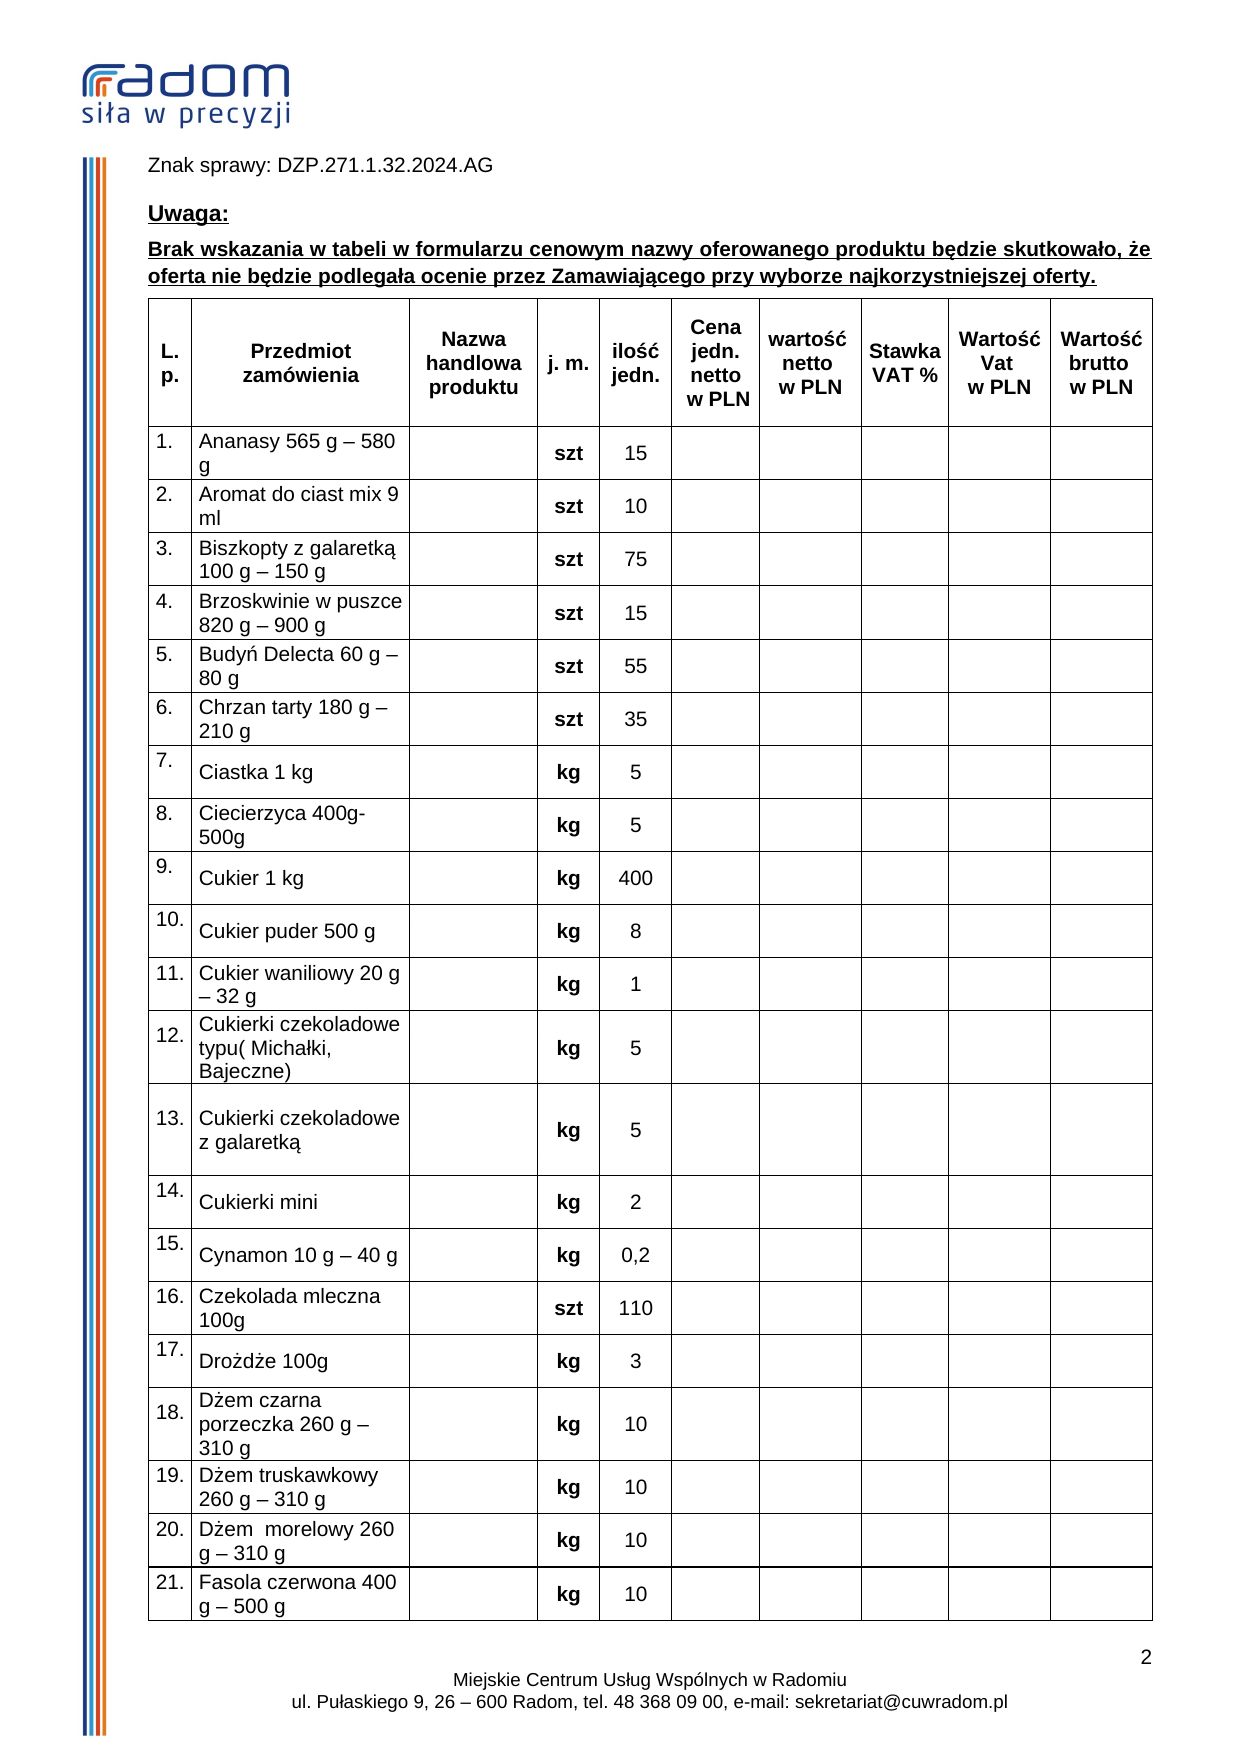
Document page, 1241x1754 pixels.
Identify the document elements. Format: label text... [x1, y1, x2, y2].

table_cell [410, 1568, 537, 1619]
table_cell Biszkopty z galaretką 100 g – 150 g [192, 533, 409, 585]
table_cell [672, 852, 759, 904]
table_cell [672, 905, 759, 957]
table_cell 75 [600, 533, 671, 585]
table_cell [410, 1176, 537, 1228]
table_cell [410, 958, 537, 1010]
table_cell [1051, 1282, 1152, 1334]
table_cell Dżem morelowy 260 g – 310 g [192, 1514, 409, 1566]
table_cell [149, 1335, 191, 1387]
table_cell [949, 1011, 1050, 1083]
table_cell [410, 1011, 537, 1083]
table_cell [149, 746, 191, 798]
table_cell [149, 480, 191, 532]
table_cell [149, 1011, 191, 1083]
table_cell 10 [600, 480, 671, 532]
table_cell [672, 799, 759, 851]
table_cell Cukierki mini [192, 1176, 409, 1228]
table_cell [410, 852, 537, 904]
table_cell Fasola czerwona 400 g – 500 g [192, 1568, 409, 1619]
table_cell kg [538, 1514, 599, 1566]
table_cell kg [538, 746, 599, 798]
table_cell [149, 427, 191, 479]
table_cell [672, 427, 759, 479]
table_cell szt [538, 480, 599, 532]
table_cell [949, 1084, 1050, 1175]
table_cell [410, 533, 537, 585]
table_cell [672, 693, 759, 745]
table_cell Cukierki czekoladowe typu( Michałki, Bajeczne) [192, 1011, 409, 1083]
table_cell [672, 1514, 759, 1566]
table_cell [949, 1461, 1050, 1513]
table_cell [149, 1229, 191, 1281]
table_cell [672, 1229, 759, 1281]
table_cell Dżem czarna porzeczka 260 g – 310 g [192, 1388, 409, 1460]
table_cell [949, 640, 1050, 692]
table_cell [410, 427, 537, 479]
table_cell [1051, 586, 1152, 638]
table_cell Dżem truskawkowy 260 g – 310 g [192, 1461, 409, 1513]
table_cell [1051, 799, 1152, 851]
table_cell [1051, 1084, 1152, 1175]
table_cell 5 [600, 799, 671, 851]
table_cell [410, 640, 537, 692]
table_cell 15 [600, 427, 671, 479]
table_cell Czekolada mleczna 100g [192, 1282, 409, 1334]
table_cell 15 [600, 586, 671, 638]
table_header L.p. [149, 299, 191, 426]
table_cell [410, 905, 537, 957]
table_cell [949, 586, 1050, 638]
table_cell [862, 1282, 948, 1334]
table_cell [862, 1388, 948, 1460]
table_cell [949, 1568, 1050, 1619]
table_cell kg [538, 1335, 599, 1387]
table_header Nazwa handlowa produktu [410, 299, 537, 426]
table_cell [672, 1011, 759, 1083]
table_cell Drożdże 100g [192, 1335, 409, 1387]
table_cell 5 [600, 746, 671, 798]
table_cell Budyń Delecta 60 g – 80 g [192, 640, 409, 692]
table_cell [949, 852, 1050, 904]
text Brak wskazania w tabeli w formularzu cenowym nazwy oferowanego produktu będzie skutkowało, że oferta nie będzie podlegała ocenie przez Zamawiającego przy wyborze najkorzystniejszej oferty. [148, 259, 1152, 288]
table_cell [760, 905, 861, 957]
table_cell [949, 958, 1050, 1010]
table_cell [1051, 852, 1152, 904]
table_cell [410, 746, 537, 798]
table_cell [672, 746, 759, 798]
table_cell [149, 1084, 191, 1175]
table_cell szt [538, 427, 599, 479]
table_cell 55 [600, 640, 671, 692]
table_cell [949, 427, 1050, 479]
table_cell kg [538, 1011, 599, 1083]
table_cell [672, 533, 759, 585]
table_cell 5 [600, 1011, 671, 1083]
table_cell [949, 1282, 1050, 1334]
table_cell [862, 1084, 948, 1175]
table_cell [1051, 1461, 1152, 1513]
table_cell [410, 1514, 537, 1566]
table_cell kg [538, 905, 599, 957]
table_cell [1051, 427, 1152, 479]
table_cell [149, 799, 191, 851]
table_cell [862, 480, 948, 532]
table_cell [760, 1461, 861, 1513]
table_cell szt [538, 1282, 599, 1334]
table_cell [149, 852, 191, 904]
table_cell [862, 746, 948, 798]
table_cell kg [538, 1388, 599, 1460]
table_cell [760, 586, 861, 638]
table_cell Chrzan tarty 180 g – 210 g [192, 693, 409, 745]
table_cell [760, 640, 861, 692]
table_cell [672, 958, 759, 1010]
table_cell [672, 1335, 759, 1387]
table_cell 110 [600, 1282, 671, 1334]
table_cell [862, 1514, 948, 1566]
table_cell [949, 533, 1050, 585]
table_cell Aromat do ciast mix 9 ml [192, 480, 409, 532]
table_cell 400 [600, 852, 671, 904]
table_cell [1051, 1335, 1152, 1387]
table_cell szt [538, 586, 599, 638]
table_cell [949, 1229, 1050, 1281]
table_cell [760, 1568, 861, 1619]
table_cell [149, 586, 191, 638]
table_cell kg [538, 958, 599, 1010]
table_cell [149, 640, 191, 692]
table_cell [760, 852, 861, 904]
table_cell [949, 1335, 1050, 1387]
table_cell [1051, 1514, 1152, 1566]
table_cell [760, 1229, 861, 1281]
table_cell [149, 693, 191, 745]
table_cell [672, 1084, 759, 1175]
table_cell 2 [600, 1176, 671, 1228]
table_cell [949, 1388, 1050, 1460]
table_cell [862, 852, 948, 904]
table_cell kg [538, 1084, 599, 1175]
table_cell Ananasy 565 g – 580 g [192, 427, 409, 479]
table_cell Cukier puder 500 g [192, 905, 409, 957]
table_cell [672, 480, 759, 532]
table_cell Ciastka 1 kg [192, 746, 409, 798]
table_cell Cukier waniliowy 20 g – 32 g [192, 958, 409, 1010]
table_cell [410, 1388, 537, 1460]
table_cell Cukierki czekoladowe z galaretką [192, 1084, 409, 1175]
table_cell 10 [600, 1514, 671, 1566]
table_cell szt [538, 533, 599, 585]
table_cell [760, 1335, 861, 1387]
table_header Przedmiot zamówienia [192, 299, 409, 426]
table_cell [672, 1388, 759, 1460]
table_cell Cynamon 10 g – 40 g [192, 1229, 409, 1281]
table_cell [1051, 905, 1152, 957]
table_cell [862, 799, 948, 851]
table_cell [949, 480, 1050, 532]
table_cell [410, 1229, 537, 1281]
table_cell [760, 693, 861, 745]
table_cell [760, 427, 861, 479]
table_cell szt [538, 693, 599, 745]
table_cell [410, 480, 537, 532]
table_cell [760, 746, 861, 798]
table_cell [672, 1461, 759, 1513]
table_cell [862, 533, 948, 585]
table_cell [1051, 958, 1152, 1010]
table_cell [672, 640, 759, 692]
table_cell [410, 693, 537, 745]
table_header Wartość brutto w PLN [1051, 299, 1152, 426]
table_cell [760, 1011, 861, 1083]
table_cell [862, 640, 948, 692]
table_cell [410, 586, 537, 638]
table_cell [862, 905, 948, 957]
table_cell [760, 799, 861, 851]
table_cell [672, 1282, 759, 1334]
table_cell [862, 1176, 948, 1228]
table_cell [410, 799, 537, 851]
table_cell [149, 1514, 191, 1566]
table_header ilość jedn. [600, 299, 671, 426]
table_header Cena jedn. netto w PLN [672, 299, 759, 426]
table_cell [949, 1514, 1050, 1566]
table_cell [1051, 693, 1152, 745]
table_cell 5 [600, 1084, 671, 1175]
table_cell [149, 958, 191, 1010]
table_cell kg [538, 1461, 599, 1513]
table_cell kg [538, 1568, 599, 1619]
table_cell [410, 1084, 537, 1175]
table_cell [1051, 480, 1152, 532]
text Uwaga: [148, 200, 1152, 227]
table_cell [1051, 533, 1152, 585]
table_cell [949, 693, 1050, 745]
table_cell [410, 1335, 537, 1387]
table_cell [149, 533, 191, 585]
table_cell [1051, 1568, 1152, 1619]
table_cell [1051, 1229, 1152, 1281]
table_cell [760, 1388, 861, 1460]
table_cell Ciecierzyca 400g-500g [192, 799, 409, 851]
table_cell 10 [600, 1568, 671, 1619]
table_cell [149, 1176, 191, 1228]
table_cell [1051, 640, 1152, 692]
table_cell [760, 1282, 861, 1334]
table_cell [760, 480, 861, 532]
table_cell [149, 1282, 191, 1334]
table_cell 3 [600, 1335, 671, 1387]
table_cell [149, 1568, 191, 1619]
table_cell [862, 693, 948, 745]
table_cell szt [538, 640, 599, 692]
table_cell [1051, 1176, 1152, 1228]
table_cell [949, 1176, 1050, 1228]
table_cell [760, 1084, 861, 1175]
picture [11, 0, 1241, 1736]
table_header Wartość Vat w PLN [949, 299, 1050, 426]
table_cell [149, 1388, 191, 1460]
table_header wartość netto w PLN [760, 299, 861, 426]
table_header j. m. [538, 299, 599, 426]
table_cell [760, 533, 861, 585]
table_cell [410, 1461, 537, 1513]
table_cell 1 [600, 958, 671, 1010]
table_cell [862, 1461, 948, 1513]
table_cell kg [538, 852, 599, 904]
table_cell [949, 799, 1050, 851]
table_cell [1051, 1388, 1152, 1460]
table_cell [760, 958, 861, 1010]
table_cell [862, 958, 948, 1010]
table_cell [1051, 746, 1152, 798]
table_cell [672, 586, 759, 638]
table_cell [672, 1176, 759, 1228]
table_cell 0,2 [600, 1229, 671, 1281]
table_cell [949, 746, 1050, 798]
table_cell kg [538, 1229, 599, 1281]
table_cell kg [538, 1176, 599, 1228]
table_cell [862, 1011, 948, 1083]
table_cell 10 [600, 1461, 671, 1513]
table_cell [862, 1568, 948, 1619]
text Brak wskazania w tabeli w formularzu cenowym nazwy oferowanego produktu będzie skutkowało, że oferta nie będzie podlegała ocenie przez Zamawiającego przy wyborze najkorzystniejszej oferty. [148, 237, 1152, 258]
table_cell [149, 905, 191, 957]
table_cell Brzoskwinie w puszce 820 g – 900 g [192, 586, 409, 638]
table_cell [760, 1176, 861, 1228]
table_cell [1051, 1011, 1152, 1083]
table_cell [862, 1335, 948, 1387]
table_cell [410, 1282, 537, 1334]
table_cell [949, 905, 1050, 957]
table_cell 10 [600, 1388, 671, 1460]
table_cell [862, 427, 948, 479]
table_header Stawka VAT % [862, 299, 948, 426]
table_cell kg [538, 799, 599, 851]
table_cell 35 [600, 693, 671, 745]
table_cell [149, 1461, 191, 1513]
table_cell [760, 1514, 861, 1566]
table_cell [862, 1229, 948, 1281]
table_cell Cukier 1 kg [192, 852, 409, 904]
table_cell [672, 1568, 759, 1619]
table_cell [862, 586, 948, 638]
table_cell 8 [600, 905, 671, 957]
